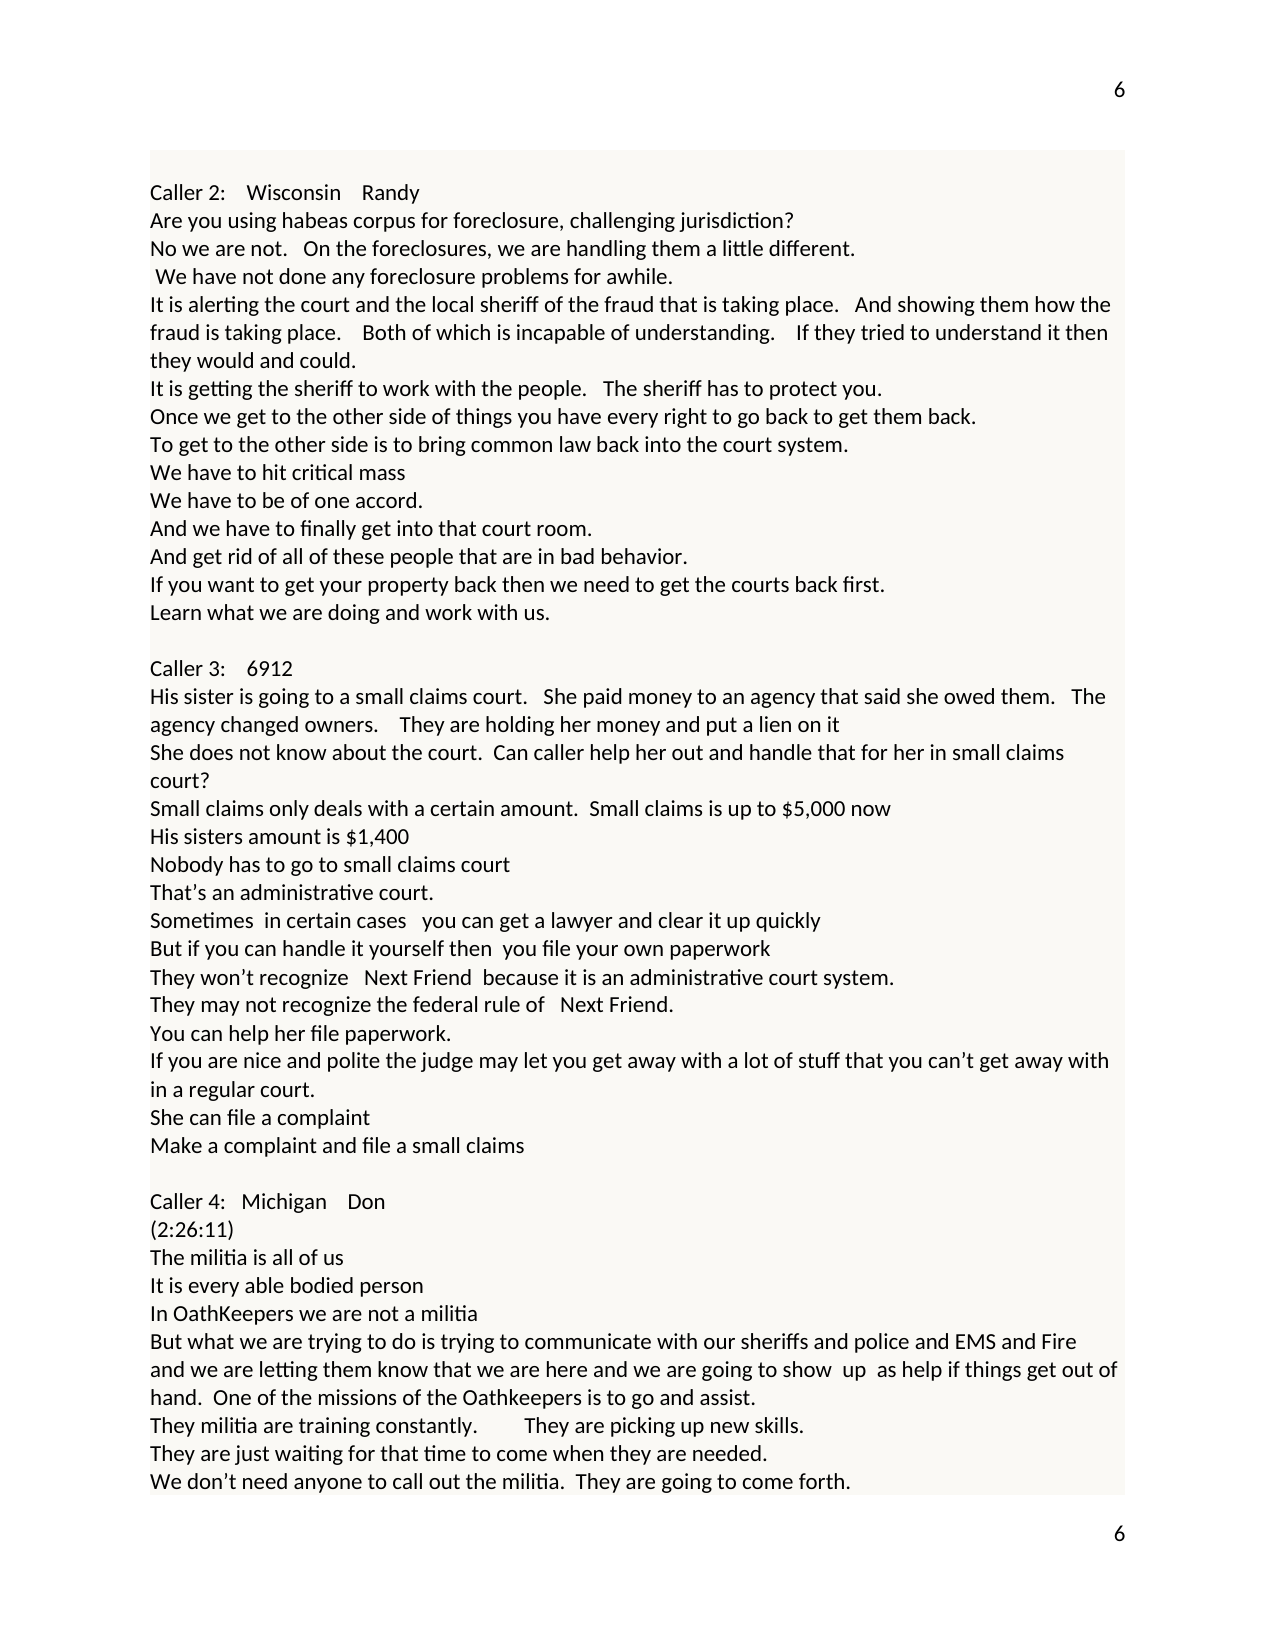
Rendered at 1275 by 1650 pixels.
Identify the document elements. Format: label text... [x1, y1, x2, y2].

text She can file a complaint [150, 1103, 1125, 1131]
text Sometimes in certain cases you can get a lawyer and clear it up quickly [150, 907, 1125, 934]
text In OathKeepers we are not a militia [150, 1299, 1125, 1327]
text We have not done any foreclosure problems for awhile. [150, 262, 1125, 290]
text The militia is all of us [150, 1243, 1125, 1271]
text His sister is going to a small claims court. She paid money to an agency that said she owed them. The agency changed owners. They are holding her money and put a lien on it [150, 682, 1125, 738]
text It is getting the sheriff to work with the people. The sheriff has to protect you. [150, 374, 1125, 402]
text They are just waiting for that time to come when they are needed. [150, 1439, 1125, 1467]
text And get rid of all of these people that are in bad behavior. [150, 542, 1125, 570]
text Learn what we are doing and work with us. [150, 598, 1125, 626]
text Caller 2: Wisconsin Randy [150, 178, 1125, 206]
text They won’t recognize Next Friend because it is an administrative court system. [150, 963, 1125, 991]
text No we are not. On the foreclosures, we are handling them a little different. [150, 234, 1125, 262]
text They may not recognize the federal rule of Next Friend. [150, 991, 1125, 1019]
text And we have to finally get into that court room. [150, 514, 1125, 542]
text Are you using habeas corpus for foreclosure, challenging jurisdiction? [150, 206, 1125, 234]
text But what we are trying to do is trying to communicate with our sheriffs and police and EMS and Fire and we are letting them know that we are here and we are going to show up as help if things get out of hand. One of the missions of the Oathkeepers is to go and assist. [150, 1327, 1125, 1411]
text We have to be of one accord. [150, 486, 1125, 514]
text She does not know about the court. Can caller help her out and handle that for her in small claims court? [150, 738, 1125, 794]
text It is every able bodied person [150, 1271, 1125, 1299]
text You can help her file paperwork. [150, 1019, 1125, 1047]
text But if you can handle it yourself then you file your own paperwork [150, 934, 1125, 963]
text To get to the other side is to bring common law back into the court system. [150, 430, 1125, 458]
text Small claims only deals with a certain amount. Small claims is up to $5,000 now [150, 794, 1125, 822]
text We don’t need anyone to call out the militia. They are going to come forth. [150, 1467, 1125, 1495]
text If you want to get your property back then we need to get the courts back first. [150, 570, 1125, 598]
text His sisters amount is $1,400 [150, 822, 1125, 851]
text If you are nice and polite the judge may let you get away with a lot of stuff that you can’t get away with in a regular court. [150, 1047, 1125, 1103]
text Once we get to the other side of things you have every right to go back to get them back. [150, 402, 1125, 430]
text They militia are training constantly. They are picking up new skills. [150, 1411, 1125, 1439]
text (2:26:11) [150, 1215, 1125, 1243]
text We have to hit critical mass [150, 458, 1125, 486]
text Nobody has to go to small claims court [150, 851, 1125, 878]
text Make a complaint and file a small claims [150, 1131, 1125, 1159]
text Caller 3: 6912 [150, 654, 1125, 682]
text Caller 4: Michigan Don [150, 1187, 1125, 1215]
text That’s an administrative court. [150, 878, 1125, 907]
text It is alerting the court and the local sheriff of the fraud that is taking place. And showing them how the fraud is taking place. Both of which is incapable of understanding. If they tried to understand it then they would and could. [150, 290, 1125, 374]
